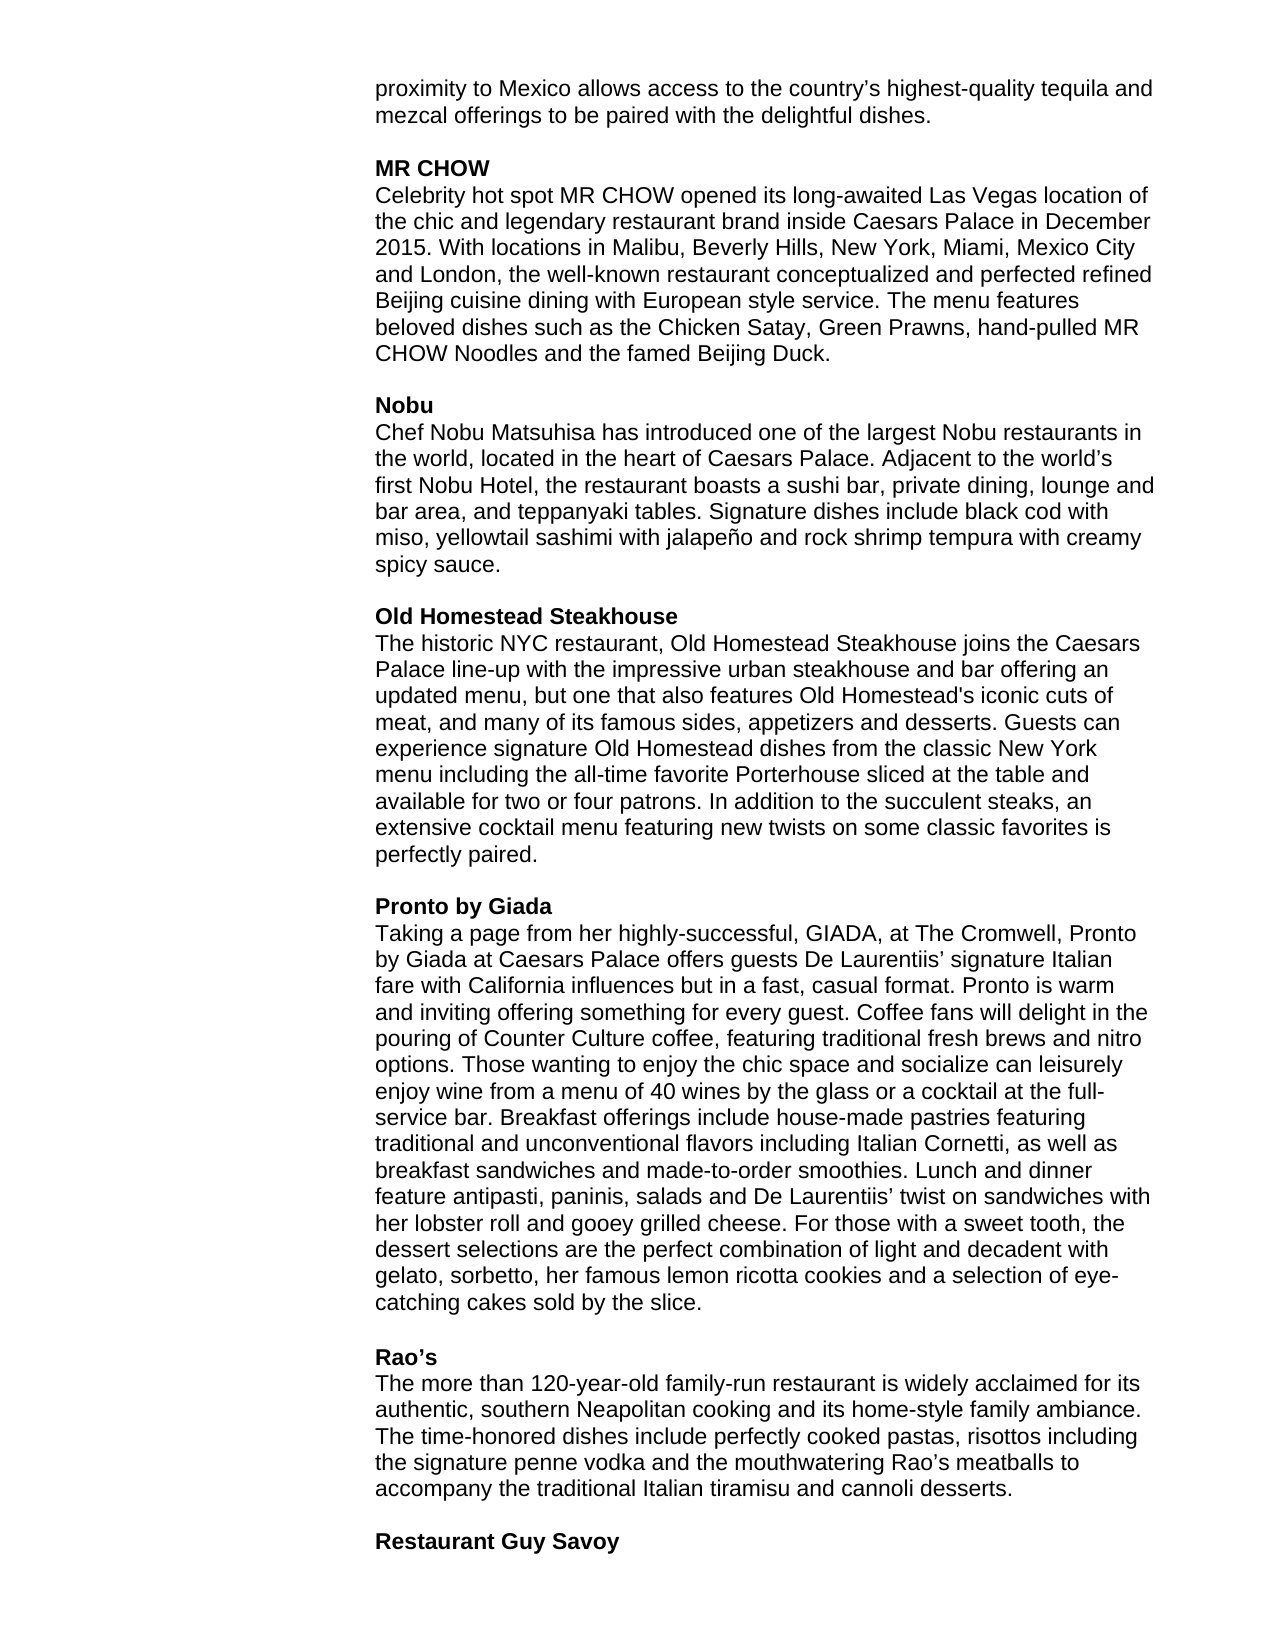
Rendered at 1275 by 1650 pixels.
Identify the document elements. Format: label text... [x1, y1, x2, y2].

text Chef Nobu Matsuhisa has introduced one of the largest Nobu restaurants in the world, located in the heart of Caesars Palace. Adjacent to the world’s first Nobu Hotel, the restaurant boasts a sushi bar, private dining, lounge and bar area, and teppanyaki tables. Signature dishes include black cod with miso, yellowtail sashimi with jalapeño and rock shrimp tempura with creamy spicy sauce. [375, 419, 1155, 577]
text The more than 120-year-old family-run restaurant is widely acclaimed for its authentic, southern Neapolitan cooking and its home-style family ambiance. The time-honored dishes include perfectly cooked pastas, risottos including the signature penne vodka and the mouthwatering Rao’s meatballs to accompany the traditional Italian tiramisu and cannoli desserts. [375, 1370, 1155, 1502]
text The historic NYC restaurant, Old Homestead Steakhouse joins the Caesars Palace line-up with the impressive urban steakhouse and bar offering an updated menu, but one that also features Old Homestead's iconic cuts of meat, and many of its famous sides, appetizers and desserts. Guests can experience signature Old Homestead dishes from the classic New York menu including the all-time favorite Porterhouse sliced at the table and available for two or four patrons. In addition to the succulent steaks, an extensive cocktail menu featuring new twists on some classic favorites is perfectly paired. [375, 630, 1155, 867]
text Rao’s [375, 1344, 1155, 1370]
text MR CHOW [375, 155, 1155, 182]
text Pronto by Giada [375, 893, 1155, 919]
text Celebrity hot spot MR CHOW opened its long-awaited Las Vegas location of the chic and legendary restaurant brand inside Caesars Palace in December 2015. With locations in Malibu, Beverly Hills, New York, Miami, Mexico City and London, the well-known restaurant conceptualized and perfected refined Beijing cuisine dining with European style service. The menu features beloved dishes such as the Chicken Satay, Green Prawns, hand-pulled MR CHOW Noodles and the famed Beijing Duck. [375, 182, 1155, 366]
text Nobu [375, 392, 1155, 419]
text Taking a page from her highly-successful, GIADA, at The Cromwell, Pronto by Giada at Caesars Palace offers guests De Laurentiis’ signature Italian fare with California influences but in a fast, casual format. Pronto is warm and inviting offering something for every guest. Coffee fans will delight in the pouring of Counter Culture coffee, featuring traditional fresh brews and nitro options. Those wanting to enjoy the chic space and socialize can leisurely enjoy wine from a menu of 40 wines by the glass or a cocktail at the full-service bar. Breakfast offerings include house-made pastries featuring traditional and unconventional flavors including Italian Cornetti, as well as breakfast sandwiches and made-to-order smoothies. Lunch and dinner feature antipasti, paninis, salads and De Laurentiis’ twist on sandwiches with her lobster roll and gooey grilled cheese. For those with a sweet tooth, the dessert selections are the perfect combination of light and decadent with gelato, sorbetto, her famous lemon ricotta cookies and a selection of eye-catching cakes sold by the slice. [375, 919, 1155, 1315]
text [375, 75, 1155, 128]
text Old Homestead Steakhouse [375, 603, 1155, 630]
text Restaurant Guy Savoy [375, 1528, 1155, 1554]
